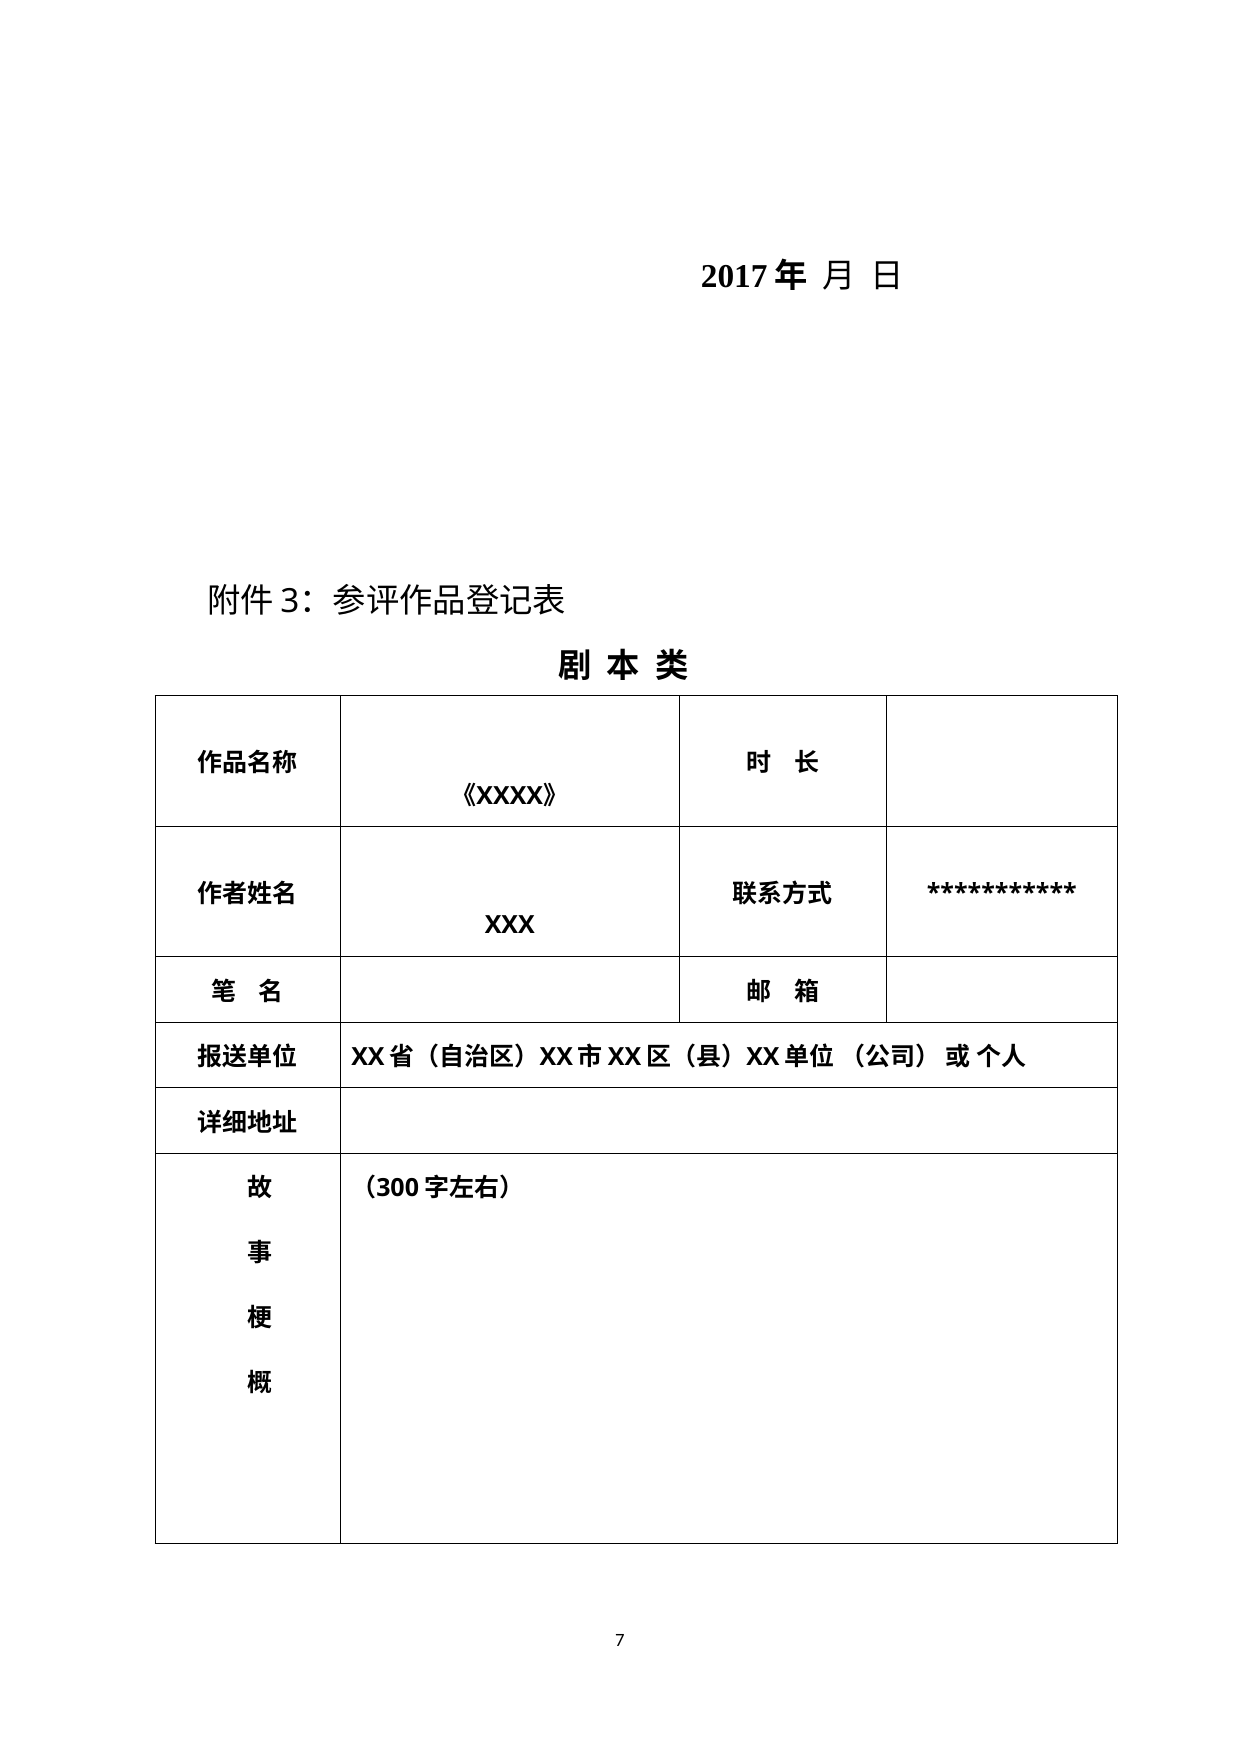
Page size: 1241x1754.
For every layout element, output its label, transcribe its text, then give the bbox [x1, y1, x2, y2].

table_cell [341, 957, 679, 1022]
table_cell [341, 1088, 1117, 1153]
table_cell XX省（自治区）XX市XX区（县）XX单位 （公司） 或 个人 [341, 1023, 1117, 1087]
table_header [887, 696, 1117, 826]
table_cell 笔 名 [156, 957, 340, 1022]
table_cell 报送单位 [156, 1023, 340, 1087]
text 2017年 月 日 [207, 240, 1033, 305]
table_cell [887, 957, 1117, 1022]
text 附件3：参评作品登记表 [207, 565, 1033, 630]
table_cell （300字左右） [341, 1154, 1117, 1543]
table_cell 邮 箱 [680, 957, 886, 1022]
table_header 时 长 [680, 696, 886, 826]
table_cell 详细地址 [156, 1088, 340, 1153]
table_cell 联系方式 [680, 827, 886, 956]
table_header 作品名称 [156, 696, 340, 826]
table_cell 作者姓名 [156, 827, 340, 956]
table_cell 故 事 梗 概 [156, 1154, 340, 1543]
table_header 《XXXX》 [341, 696, 679, 826]
text 剧 本 类 [207, 630, 1033, 695]
table_cell *********** [887, 827, 1117, 956]
table_cell XXX [341, 827, 679, 956]
